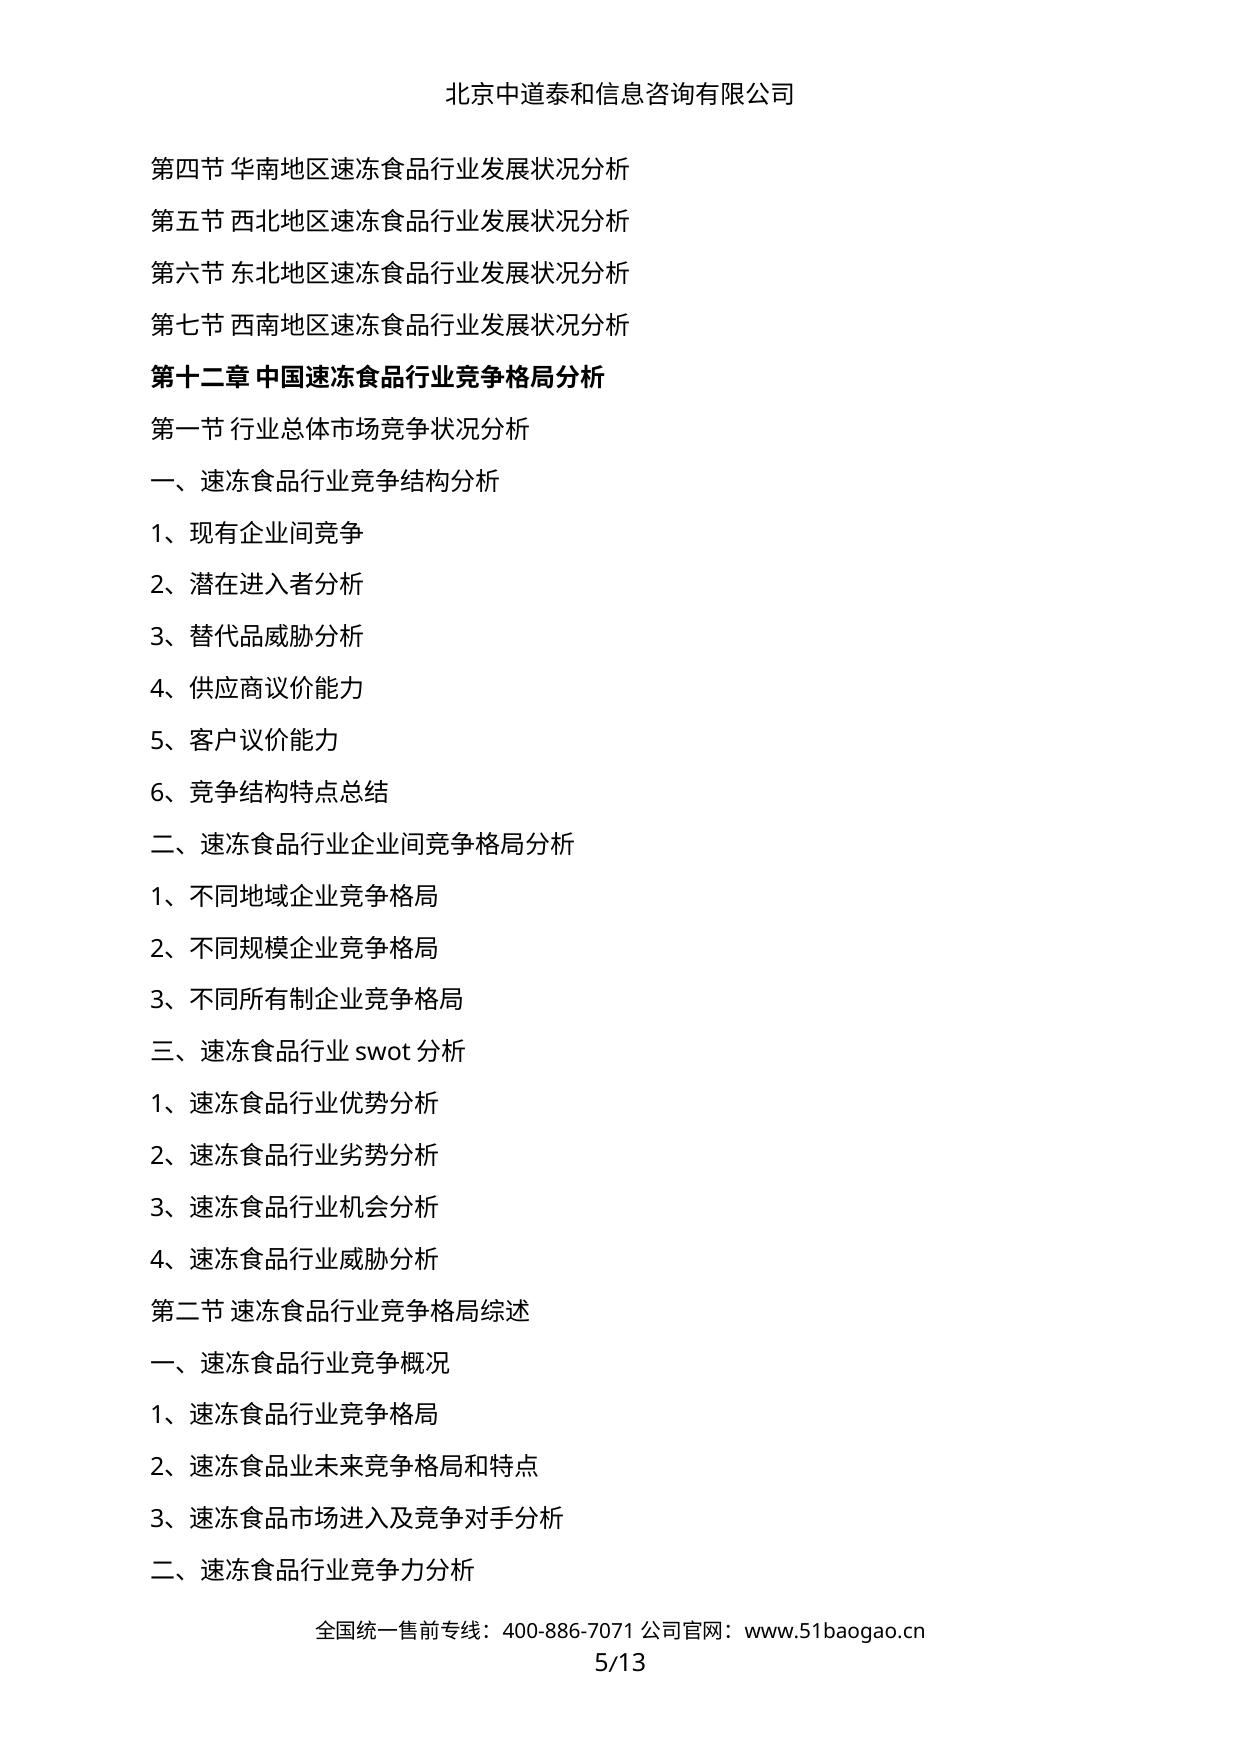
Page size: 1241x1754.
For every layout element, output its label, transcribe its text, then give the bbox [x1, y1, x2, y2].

text 3、速冻食品市场进入及竞争对手分析 [150, 1499, 1090, 1535]
text 第五节 西北地区速冻食品行业发展状况分析 [150, 202, 1090, 238]
text 第十二章 中国速冻食品行业竞争格局分析 [150, 357, 1090, 394]
text 2、速冻食品行业劣势分析 [150, 1136, 1090, 1172]
text 6、竞争结构特点总结 [150, 772, 1090, 809]
text 第七节 西南地区速冻食品行业发展状况分析 [150, 306, 1090, 342]
text 2、不同规模企业竞争格局 [150, 928, 1090, 964]
text 4、供应商议价能力 [150, 669, 1090, 705]
text 4、速冻食品行业威胁分析 [150, 1239, 1090, 1276]
text 三、速冻食品行业swot分析 [150, 1032, 1090, 1068]
text 二、速冻食品行业企业间竞争格局分析 [150, 824, 1090, 861]
text 5、客户议价能力 [150, 721, 1090, 757]
text 1、不同地域企业竞争格局 [150, 876, 1090, 912]
text 1、现有企业间竞争 [150, 513, 1090, 549]
text 1、速冻食品行业优势分析 [150, 1084, 1090, 1120]
text 第六节 东北地区速冻食品行业发展状况分析 [150, 254, 1090, 290]
text 3、不同所有制企业竞争格局 [150, 980, 1090, 1016]
text 3、替代品威胁分析 [150, 617, 1090, 653]
text 二、速冻食品行业竞争力分析 [150, 1551, 1090, 1587]
text 第四节 华南地区速冻食品行业发展状况分析 [150, 150, 1090, 186]
text 第二节 速冻食品行业竞争格局综述 [150, 1291, 1090, 1327]
text 2、速冻食品业未来竞争格局和特点 [150, 1447, 1090, 1483]
text 第一节 行业总体市场竞争状况分析 [150, 409, 1090, 446]
text 一、速冻食品行业竞争概况 [150, 1343, 1090, 1379]
text 1、速冻食品行业竞争格局 [150, 1395, 1090, 1431]
text 2、潜在进入者分析 [150, 565, 1090, 601]
text 一、速冻食品行业竞争结构分析 [150, 461, 1090, 497]
text 3、速冻食品行业机会分析 [150, 1187, 1090, 1224]
